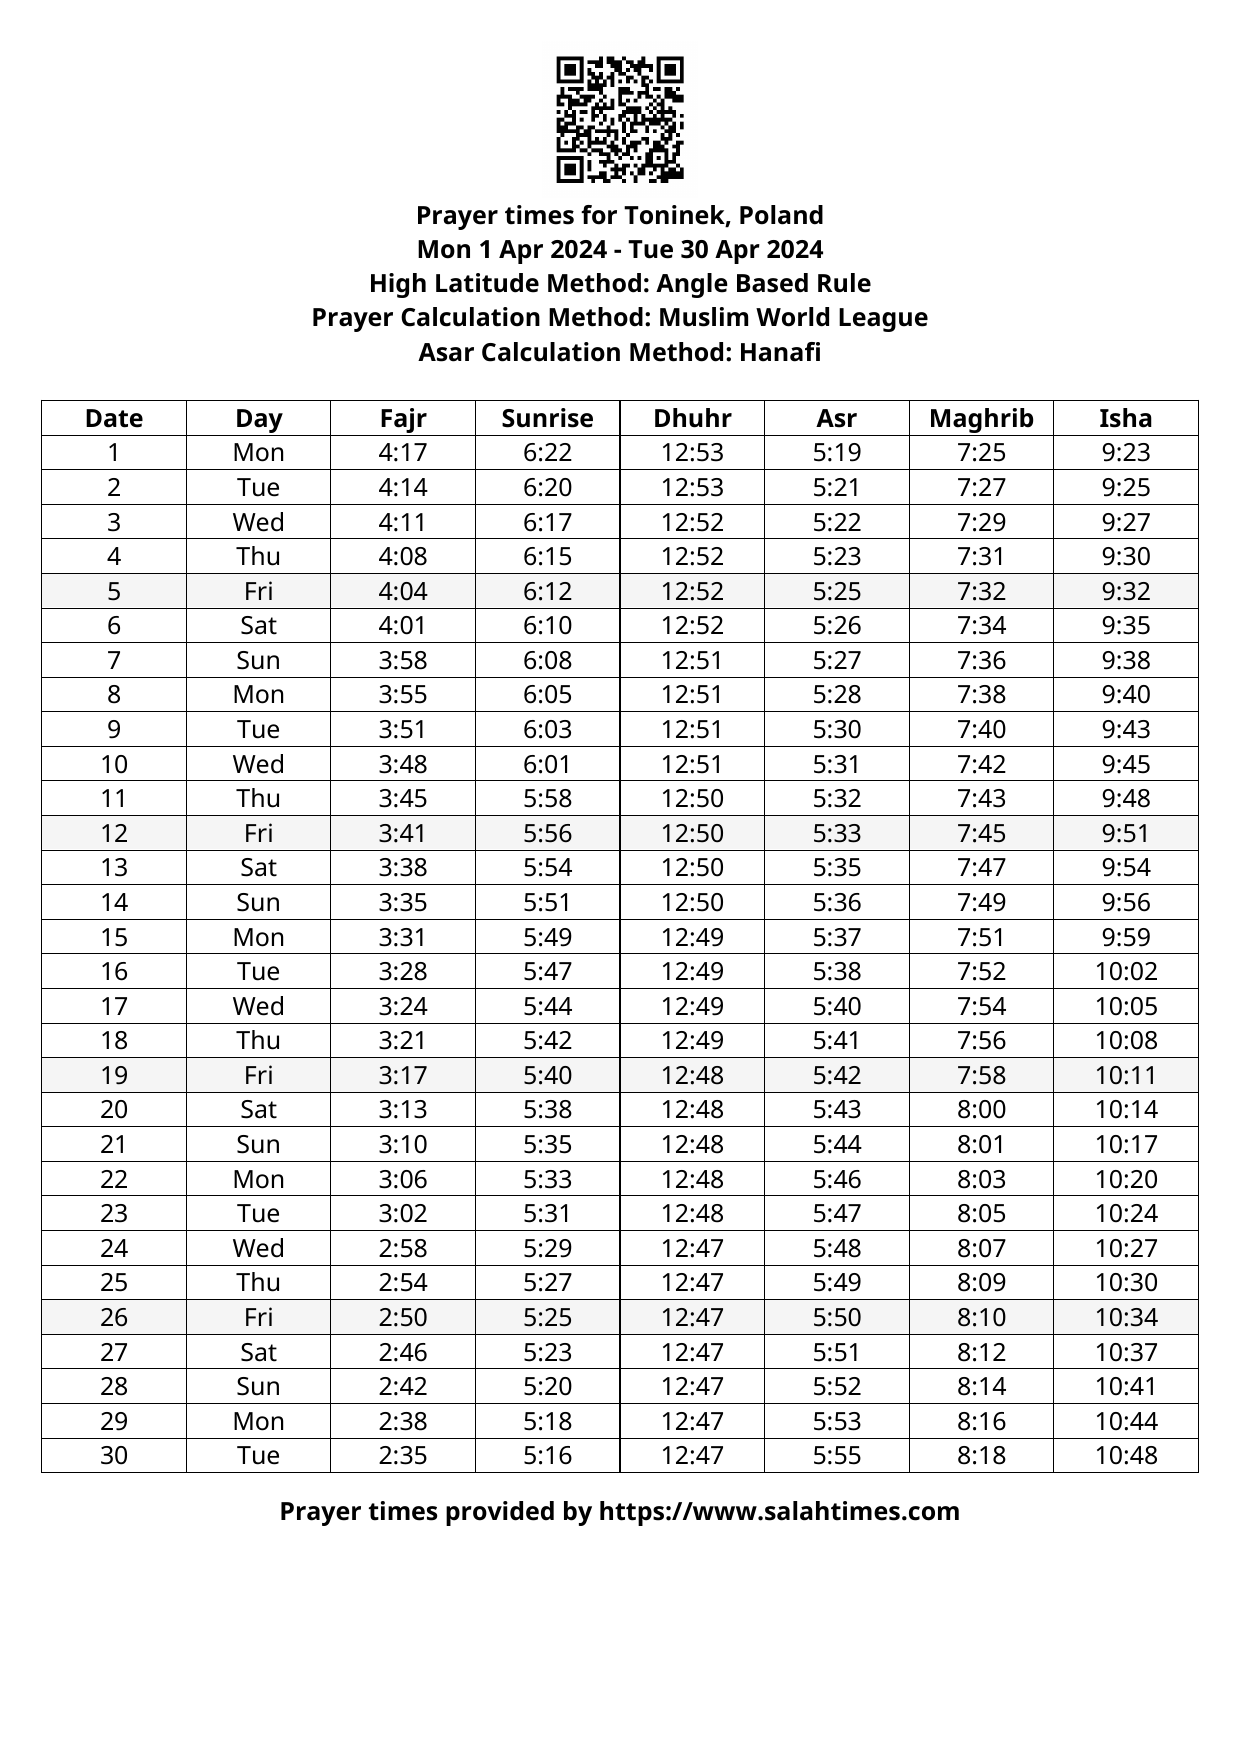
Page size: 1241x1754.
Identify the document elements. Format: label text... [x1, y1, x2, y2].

table_cell 12:52 [621, 609, 764, 642]
table_cell 7:25 [910, 436, 1053, 469]
table_cell 3:35 [331, 885, 475, 919]
table_cell 12:51 [621, 643, 764, 677]
table_cell 7:32 [910, 574, 1053, 607]
table_cell 8:10 [910, 1300, 1053, 1334]
table_cell 15 [42, 920, 186, 953]
table_cell 3:21 [331, 1024, 475, 1057]
table_cell 21 [42, 1127, 186, 1161]
table_cell 7:42 [910, 747, 1053, 780]
table_cell 5 [42, 574, 186, 607]
table_cell 1 [42, 436, 186, 469]
table_cell 2:54 [331, 1266, 475, 1299]
table_cell 7:40 [910, 712, 1053, 746]
table_cell 7 [42, 643, 186, 677]
table_cell 3:51 [331, 712, 475, 746]
table_header Asr [765, 401, 909, 434]
table_cell Mon [187, 1404, 330, 1437]
table_cell 8:09 [910, 1266, 1053, 1299]
table_cell 10:05 [1054, 989, 1198, 1022]
table_cell 10:30 [1054, 1266, 1198, 1299]
table_cell 7:52 [910, 954, 1053, 988]
table_cell 5:54 [476, 851, 619, 884]
table_cell 6:20 [476, 470, 619, 504]
table_cell 13 [42, 851, 186, 884]
table_header Date [42, 401, 186, 434]
table_cell 18 [42, 1024, 186, 1057]
table_cell 5:28 [765, 678, 909, 711]
picture [542, 41, 699, 198]
table_header Maghrib [910, 401, 1053, 434]
table_cell Thu [187, 1266, 330, 1299]
table_cell 12:47 [621, 1404, 764, 1437]
table_cell 12:52 [621, 505, 764, 538]
table_cell 3:17 [331, 1058, 475, 1092]
table_cell 7:49 [910, 885, 1053, 919]
table_cell 5:35 [476, 1127, 619, 1161]
table_cell 12:49 [621, 1024, 764, 1057]
table_cell Wed [187, 505, 330, 538]
table_cell 6:10 [476, 609, 619, 642]
table_cell 5:32 [765, 781, 909, 815]
table_cell 5:55 [765, 1439, 909, 1472]
table_cell 3:41 [331, 816, 475, 849]
table_cell 12:52 [621, 539, 764, 573]
table_cell Mon [187, 920, 330, 953]
table_cell 5:58 [476, 781, 619, 815]
table_cell 4:17 [331, 436, 475, 469]
table_cell 10:44 [1054, 1404, 1198, 1437]
table_cell 6:01 [476, 747, 619, 780]
table_cell Thu [187, 1024, 330, 1057]
table_cell 6:15 [476, 539, 619, 573]
table_cell 7:45 [910, 816, 1053, 849]
table_cell 5:47 [765, 1196, 909, 1230]
table_cell 5:21 [765, 470, 909, 504]
table_cell 10:11 [1054, 1058, 1198, 1092]
table_cell Sat [187, 1335, 330, 1368]
table_cell 12:47 [621, 1300, 764, 1334]
table_cell 5:26 [765, 609, 909, 642]
table_cell Tue [187, 1439, 330, 1472]
text High Latitude Method: Angle Based Rule [42, 266, 1198, 300]
table_cell 4:14 [331, 470, 475, 504]
table_cell 22 [42, 1162, 186, 1195]
table_cell 4 [42, 539, 186, 573]
table_cell 4:11 [331, 505, 475, 538]
table_cell 4:04 [331, 574, 475, 607]
table_cell 5:50 [765, 1300, 909, 1334]
table_cell Mon [187, 436, 330, 469]
table_cell 5:25 [476, 1300, 619, 1334]
table_cell 5:43 [765, 1093, 909, 1126]
table_cell 8:00 [910, 1093, 1053, 1126]
table_cell 5:38 [476, 1093, 619, 1126]
table_cell 2:38 [331, 1404, 475, 1437]
table_cell Tue [187, 1196, 330, 1230]
table_cell 10:48 [1054, 1439, 1198, 1472]
text Asar Calculation Method: Hanafi [42, 334, 1198, 368]
table_cell 7:51 [910, 920, 1053, 953]
table_cell 3:48 [331, 747, 475, 780]
table_cell 7:56 [910, 1024, 1053, 1057]
table_cell 5:23 [765, 539, 909, 573]
table_cell 3:58 [331, 643, 475, 677]
table_cell 6 [42, 609, 186, 642]
table_cell Mon [187, 678, 330, 711]
table_cell 12:51 [621, 747, 764, 780]
table_cell 12:47 [621, 1231, 764, 1264]
table_cell Sun [187, 885, 330, 919]
table_cell 10:08 [1054, 1024, 1198, 1057]
table_cell 9:40 [1054, 678, 1198, 711]
table_cell 5:16 [476, 1439, 619, 1472]
table_cell 12:49 [621, 989, 764, 1022]
table_cell 7:54 [910, 989, 1053, 1022]
table_cell 12:48 [621, 1127, 764, 1161]
table_cell 3:24 [331, 989, 475, 1022]
table_cell 9:43 [1054, 712, 1198, 746]
table_cell 9:48 [1054, 781, 1198, 815]
table_cell 6:08 [476, 643, 619, 677]
table_cell 5:31 [765, 747, 909, 780]
table_cell 9:32 [1054, 574, 1198, 607]
table_cell 12:51 [621, 678, 764, 711]
table_cell 12:50 [621, 781, 764, 815]
table_cell 10:41 [1054, 1369, 1198, 1403]
table_cell 7:47 [910, 851, 1053, 884]
table_cell 10 [42, 747, 186, 780]
table_cell 9:54 [1054, 851, 1198, 884]
table_cell Sat [187, 1093, 330, 1126]
table_cell 7:43 [910, 781, 1053, 815]
table_cell 5:51 [476, 885, 619, 919]
table_cell Wed [187, 1231, 330, 1264]
table_cell 6:17 [476, 505, 619, 538]
table_cell 2:50 [331, 1300, 475, 1334]
table_cell 7:27 [910, 470, 1053, 504]
table_cell 9 [42, 712, 186, 746]
table_cell Mon [187, 1162, 330, 1195]
table_cell 7:31 [910, 539, 1053, 573]
table_cell Sat [187, 851, 330, 884]
table_cell 5:33 [765, 816, 909, 849]
table_cell 3:13 [331, 1093, 475, 1126]
table_cell 5:18 [476, 1404, 619, 1437]
table_cell Thu [187, 781, 330, 815]
table_cell 9:59 [1054, 920, 1198, 953]
table_cell 7:38 [910, 678, 1053, 711]
table_cell 8:03 [910, 1162, 1053, 1195]
table_cell 25 [42, 1266, 186, 1299]
table_cell 5:35 [765, 851, 909, 884]
table_cell 29 [42, 1404, 186, 1437]
table_cell 28 [42, 1369, 186, 1403]
table_cell 24 [42, 1231, 186, 1264]
table_cell Fri [187, 1058, 330, 1092]
table_header Day [187, 401, 330, 434]
table_cell 2:42 [331, 1369, 475, 1403]
table_cell 12:48 [621, 1162, 764, 1195]
table_cell 9:25 [1054, 470, 1198, 504]
table_cell Sun [187, 643, 330, 677]
table_cell 5:27 [476, 1266, 619, 1299]
table_cell 4:08 [331, 539, 475, 573]
table_header Sunrise [476, 401, 619, 434]
table_cell Sat [187, 609, 330, 642]
table_cell 27 [42, 1335, 186, 1368]
table_cell Wed [187, 989, 330, 1022]
table_cell 6:05 [476, 678, 619, 711]
table_header Isha [1054, 401, 1198, 434]
table_cell 5:53 [765, 1404, 909, 1437]
table_cell 8:18 [910, 1439, 1053, 1472]
table_cell 12:48 [621, 1196, 764, 1230]
table_cell 3 [42, 505, 186, 538]
table_cell 8:12 [910, 1335, 1053, 1368]
table_header Dhuhr [621, 401, 764, 434]
table_cell Fri [187, 574, 330, 607]
table_cell 17 [42, 989, 186, 1022]
table_cell 16 [42, 954, 186, 988]
table_cell 12:52 [621, 574, 764, 607]
table_cell 5:46 [765, 1162, 909, 1195]
table_cell 5:44 [765, 1127, 909, 1161]
table_cell 8:05 [910, 1196, 1053, 1230]
table_header Fajr [331, 401, 475, 434]
table_cell 3:55 [331, 678, 475, 711]
table_cell 5:38 [765, 954, 909, 988]
table_cell 6:03 [476, 712, 619, 746]
table_cell 5:36 [765, 885, 909, 919]
table_cell 2:35 [331, 1439, 475, 1472]
table_cell 5:44 [476, 989, 619, 1022]
table_cell Wed [187, 747, 330, 780]
table_cell 12:51 [621, 712, 764, 746]
table_cell 7:29 [910, 505, 1053, 538]
table_cell 12:49 [621, 920, 764, 953]
table_cell 3:02 [331, 1196, 475, 1230]
table_cell 14 [42, 885, 186, 919]
table_cell 5:42 [765, 1058, 909, 1092]
table_cell 5:52 [765, 1369, 909, 1403]
table_cell 12:48 [621, 1093, 764, 1126]
table_cell 5:22 [765, 505, 909, 538]
table_cell 23 [42, 1196, 186, 1230]
table_cell 12:49 [621, 954, 764, 988]
table_cell Fri [187, 1300, 330, 1334]
table_cell 5:29 [476, 1231, 619, 1264]
table_cell 9:38 [1054, 643, 1198, 677]
table_cell 8:16 [910, 1404, 1053, 1437]
table_cell 2:58 [331, 1231, 475, 1264]
table_cell 11 [42, 781, 186, 815]
table_cell 9:35 [1054, 609, 1198, 642]
table_cell 2 [42, 470, 186, 504]
table_cell 12:50 [621, 851, 764, 884]
table_cell 5:49 [476, 920, 619, 953]
table_cell 10:34 [1054, 1300, 1198, 1334]
table_cell 10:14 [1054, 1093, 1198, 1126]
table_cell 12:47 [621, 1335, 764, 1368]
table_cell 30 [42, 1439, 186, 1472]
table_cell 10:17 [1054, 1127, 1198, 1161]
table_cell 19 [42, 1058, 186, 1092]
table_cell Tue [187, 470, 330, 504]
table_cell 5:33 [476, 1162, 619, 1195]
table_cell 10:37 [1054, 1335, 1198, 1368]
table_cell 5:51 [765, 1335, 909, 1368]
table_cell 3:06 [331, 1162, 475, 1195]
table_cell 8:14 [910, 1369, 1053, 1403]
table_cell 20 [42, 1093, 186, 1126]
table_cell 3:28 [331, 954, 475, 988]
text Prayer times for Toninek, Poland [42, 198, 1198, 232]
table_cell 12:47 [621, 1369, 764, 1403]
table_cell 12:48 [621, 1058, 764, 1092]
table_cell 5:48 [765, 1231, 909, 1264]
table_cell 3:31 [331, 920, 475, 953]
table_cell 5:37 [765, 920, 909, 953]
text Mon 1 Apr 2024 - Tue 30 Apr 2024 [42, 232, 1198, 266]
table_cell 3:38 [331, 851, 475, 884]
table_cell Fri [187, 816, 330, 849]
table_cell 9:51 [1054, 816, 1198, 849]
table_cell 5:56 [476, 816, 619, 849]
table_cell 5:41 [765, 1024, 909, 1057]
table_cell Thu [187, 539, 330, 573]
table_cell 3:10 [331, 1127, 475, 1161]
table_cell 5:20 [476, 1369, 619, 1403]
table_cell 7:58 [910, 1058, 1053, 1092]
table_cell 3:45 [331, 781, 475, 815]
table_cell Tue [187, 712, 330, 746]
table_cell 5:40 [476, 1058, 619, 1092]
table_cell 8:01 [910, 1127, 1053, 1161]
table_cell 9:45 [1054, 747, 1198, 780]
table_cell 5:47 [476, 954, 619, 988]
table_cell 8:07 [910, 1231, 1053, 1264]
table_cell 12:53 [621, 470, 764, 504]
table_cell 7:36 [910, 643, 1053, 677]
table_cell 12:47 [621, 1439, 764, 1472]
table_cell 6:12 [476, 574, 619, 607]
table_cell 9:23 [1054, 436, 1198, 469]
table_cell 4:01 [331, 609, 475, 642]
table_cell 5:27 [765, 643, 909, 677]
table_cell 9:27 [1054, 505, 1198, 538]
text Prayer times provided by https://www.salahtimes.com [42, 1494, 1198, 1528]
table_cell 5:49 [765, 1266, 909, 1299]
table_cell 12:50 [621, 885, 764, 919]
table_cell 10:24 [1054, 1196, 1198, 1230]
table_cell 12:50 [621, 816, 764, 849]
table_cell 9:30 [1054, 539, 1198, 573]
table_cell 8 [42, 678, 186, 711]
table_cell 12:47 [621, 1266, 764, 1299]
table_cell 10:20 [1054, 1162, 1198, 1195]
table_cell 5:23 [476, 1335, 619, 1368]
table_cell Sun [187, 1369, 330, 1403]
table_cell 10:02 [1054, 954, 1198, 988]
table_cell 12:53 [621, 436, 764, 469]
table_cell 12 [42, 816, 186, 849]
table_cell Sun [187, 1127, 330, 1161]
table_cell 5:40 [765, 989, 909, 1022]
table_cell 5:42 [476, 1024, 619, 1057]
table_cell Tue [187, 954, 330, 988]
table_cell 5:19 [765, 436, 909, 469]
table_cell 7:34 [910, 609, 1053, 642]
table_cell 2:46 [331, 1335, 475, 1368]
text Prayer Calculation Method: Muslim World League [42, 300, 1198, 334]
table_cell 5:25 [765, 574, 909, 607]
table_cell 5:30 [765, 712, 909, 746]
table_cell 5:31 [476, 1196, 619, 1230]
table_cell 9:56 [1054, 885, 1198, 919]
table_cell 10:27 [1054, 1231, 1198, 1264]
table_cell 6:22 [476, 436, 619, 469]
table_cell 26 [42, 1300, 186, 1334]
